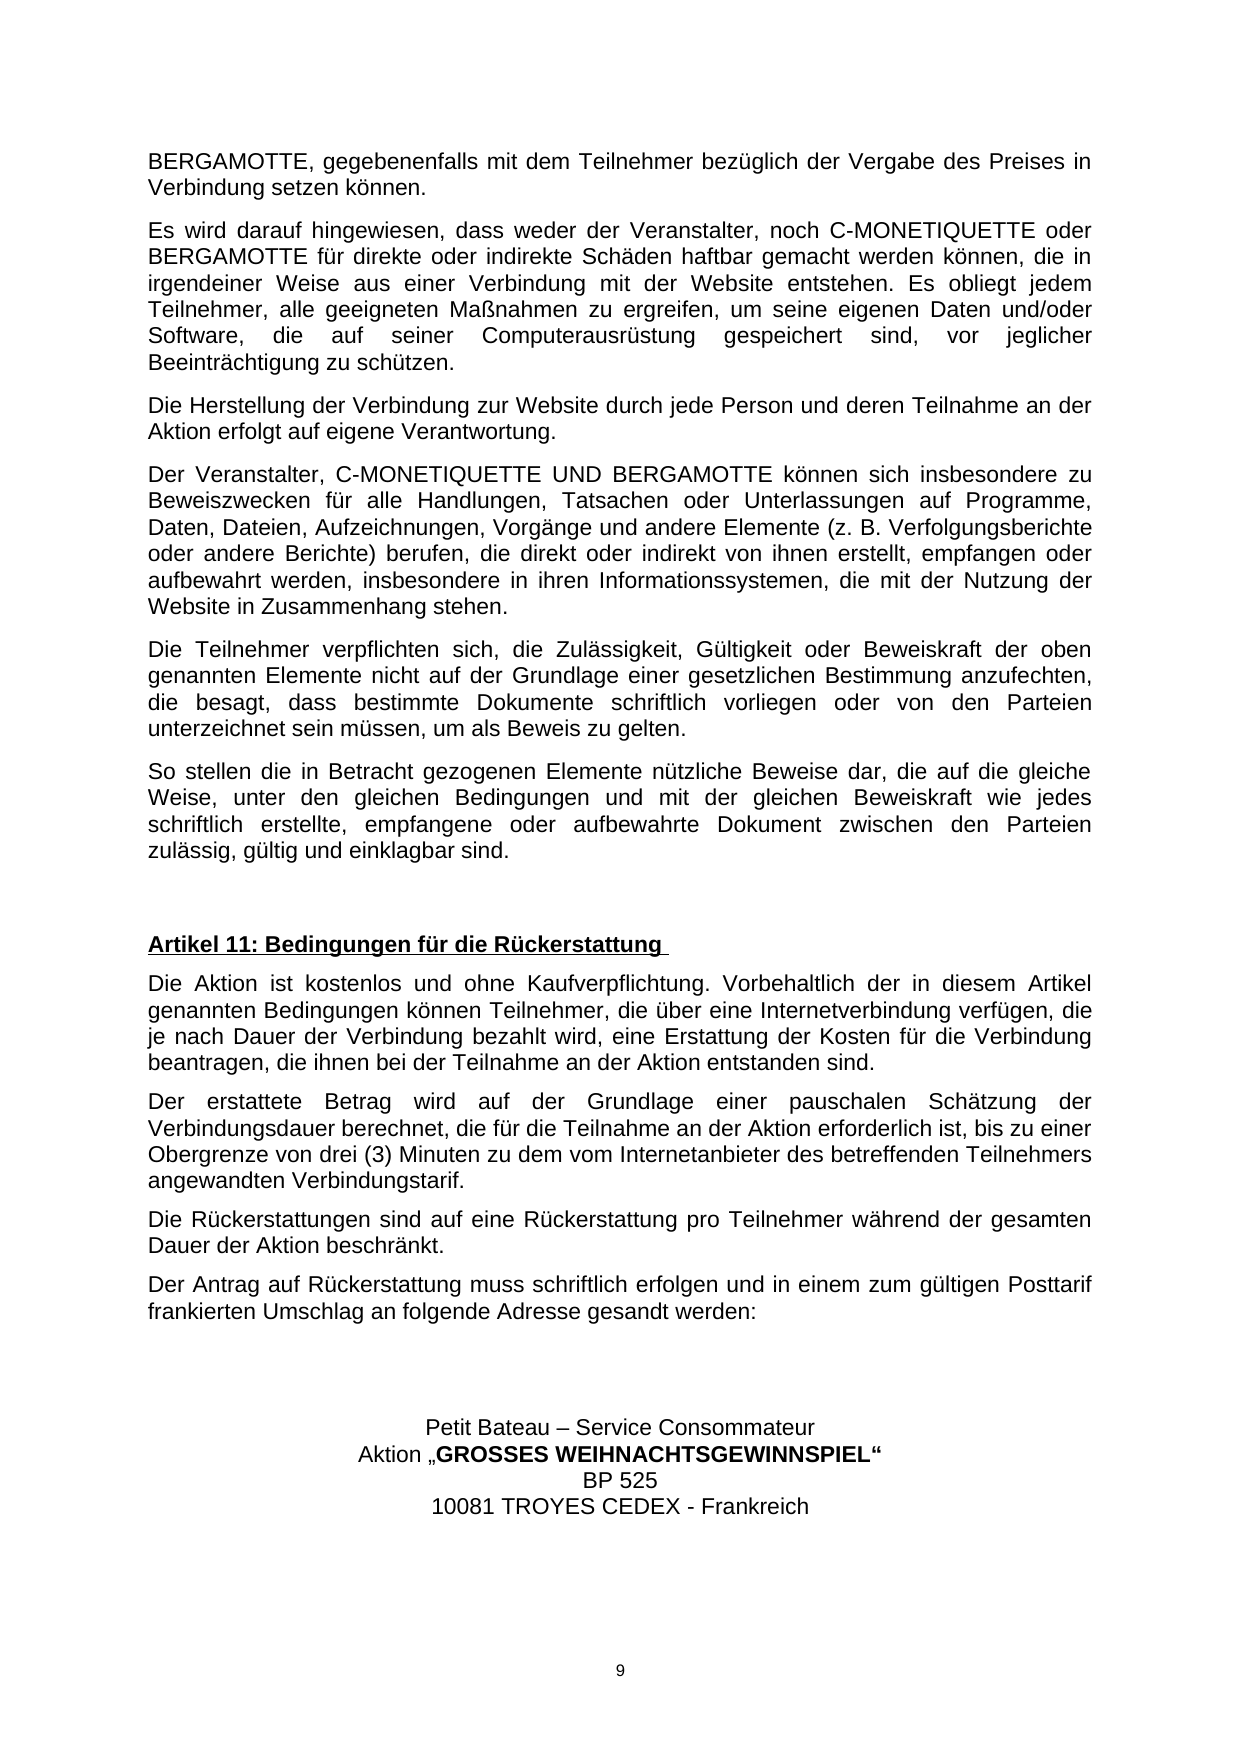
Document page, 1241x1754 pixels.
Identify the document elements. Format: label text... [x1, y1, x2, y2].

text Es wird darauf hingewiesen, dass weder der Veranstalter, noch C-MONETIQUETTE oder BERGAMOTTE für direkte oder indirekte Schäden haftbar gemacht werden können, die in irgendeiner Weise aus einer Verbindung mit der Website entstehen. Es obliegt jedem Teilnehmer, alle geeigneten Maßnahmen zu ergreifen, um seine eigenen Daten und/oder Software, die auf seiner Computerausrüstung gespeichert sind, vor jeglicher Beeinträchtigung zu schützen. [148, 217, 1093, 375]
text Der erstattete Betrag wird auf der Grundlage einer pauschalen Schätzung der Verbindungsdauer berechnet, die für die Teilnahme an der Aktion erforderlich ist, bis zu einer Obergrenze von drei (3) Minuten zu dem vom Internetanbieter des betreffenden Teilnehmers angewandten Verbindungstarif. [148, 1088, 1093, 1194]
text 10081 TROYES CEDEX - Frankreich [148, 1493, 1093, 1520]
text Die Rückerstattungen sind auf eine Rückerstattung pro Teilnehmer während der gesamten Dauer der Aktion beschränkt. [148, 1206, 1093, 1259]
text So stellen die in Betracht gezogenen Elemente nützliche Beweise dar, die auf die gleiche Weise, unter den gleichen Bedingungen und mit der gleichen Beweiskraft wie jedes schriftlich erstellte, empfangene oder aufbewahrte Dokument zwischen den Parteien zulässig, gültig und einklagbar sind. [148, 758, 1093, 863]
text Die Aktion ist kostenlos und ohne Kaufverpflichtung. Vorbehaltlich der in diesem Artikel genannten Bedingungen können Teilnehmer, die über eine Internetverbindung verfügen, die je nach Dauer der Verbindung bezahlt wird, eine Erstattung der Kosten für die Verbindung beantragen, die ihnen bei der Teilnahme an der Aktion entstanden sind. [148, 970, 1093, 1076]
text BP 525 [148, 1467, 1093, 1493]
text Der Antrag auf Rückerstattung muss schriftlich erfolgen und in einem zum gültigen Posttarif frankierten Umschlag an folgende Adresse gesandt werden: [148, 1271, 1093, 1324]
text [148, 148, 1093, 200]
text Der Veranstalter, C-MONETIQUETTE UND BERGAMOTTE können sich insbesondere zu Beweiszwecken für alle Handlungen, Tatsachen oder Unterlassungen auf Programme, Daten, Dateien, Aufzeichnungen, Vorgänge und andere Elemente (z. B. Verfolgungsberichte oder andere Berichte) berufen, die direkt oder indirekt von ihnen erstellt, empfangen oder aufbewahrt werden, insbesondere in ihren Informationssystemen, die mit der Nutzung der Website in Zusammenhang stehen. [148, 461, 1093, 619]
text Petit Bateau – Service Consommateur [148, 1414, 1093, 1441]
text Artikel 11: Bedingungen für die Rückerstattung [148, 931, 1093, 958]
text Die Herstellung der Verbindung zur Website durch jede Person und deren Teilnahme an der Aktion erfolgt auf eigene Verantwortung. [148, 392, 1093, 444]
text Die Teilnehmer verpflichten sich, die Zulässigkeit, Gültigkeit oder Beweiskraft der oben genannten Elemente nicht auf der Grundlage einer gesetzlichen Bestimmung anzufechten, die besagt, dass bestimmte Dokumente schriftlich vorliegen oder von den Parteien unterzeichnet sein müssen, um als Beweis zu gelten. [148, 636, 1093, 741]
text Aktion „GROSSES WEIHNACHTSGEWINNSPIEL“ [148, 1441, 1093, 1467]
